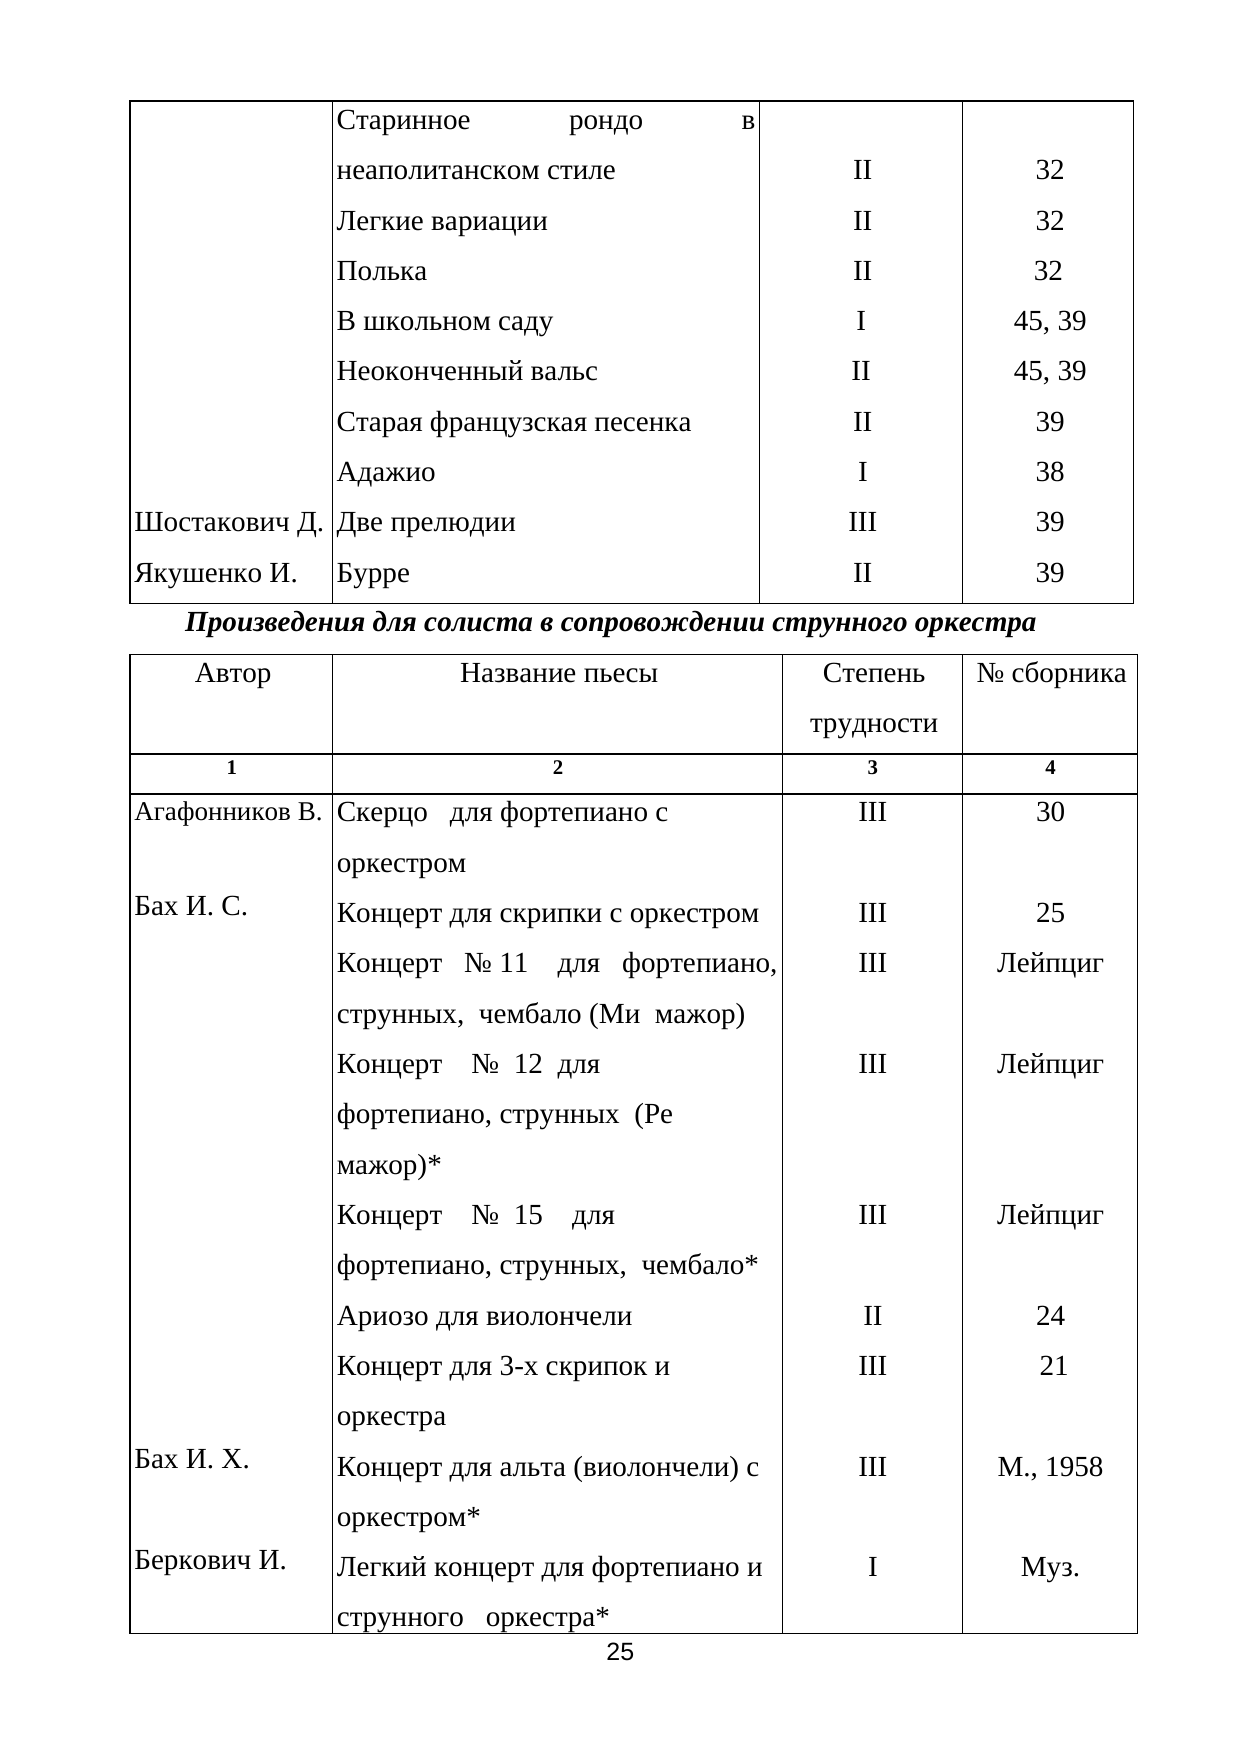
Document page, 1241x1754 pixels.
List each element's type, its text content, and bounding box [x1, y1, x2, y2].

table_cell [963, 102, 1133, 603]
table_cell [760, 102, 962, 603]
table_header Название пьесы [333, 655, 782, 753]
table_header Автор [131, 655, 332, 753]
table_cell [783, 795, 962, 1633]
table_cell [131, 795, 332, 1633]
table_header Степень трудности [783, 655, 962, 753]
table_cell 4 [963, 755, 1137, 793]
table_cell 1 [131, 755, 332, 793]
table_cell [333, 102, 759, 603]
table_header № сборника [963, 655, 1137, 753]
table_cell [333, 795, 782, 1633]
text Произведения для солиста в сопровождении струнного оркестра [130, 604, 1110, 637]
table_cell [131, 102, 332, 603]
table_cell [963, 795, 1137, 1633]
table_cell 2 [333, 755, 782, 793]
table_cell 3 [783, 755, 962, 793]
